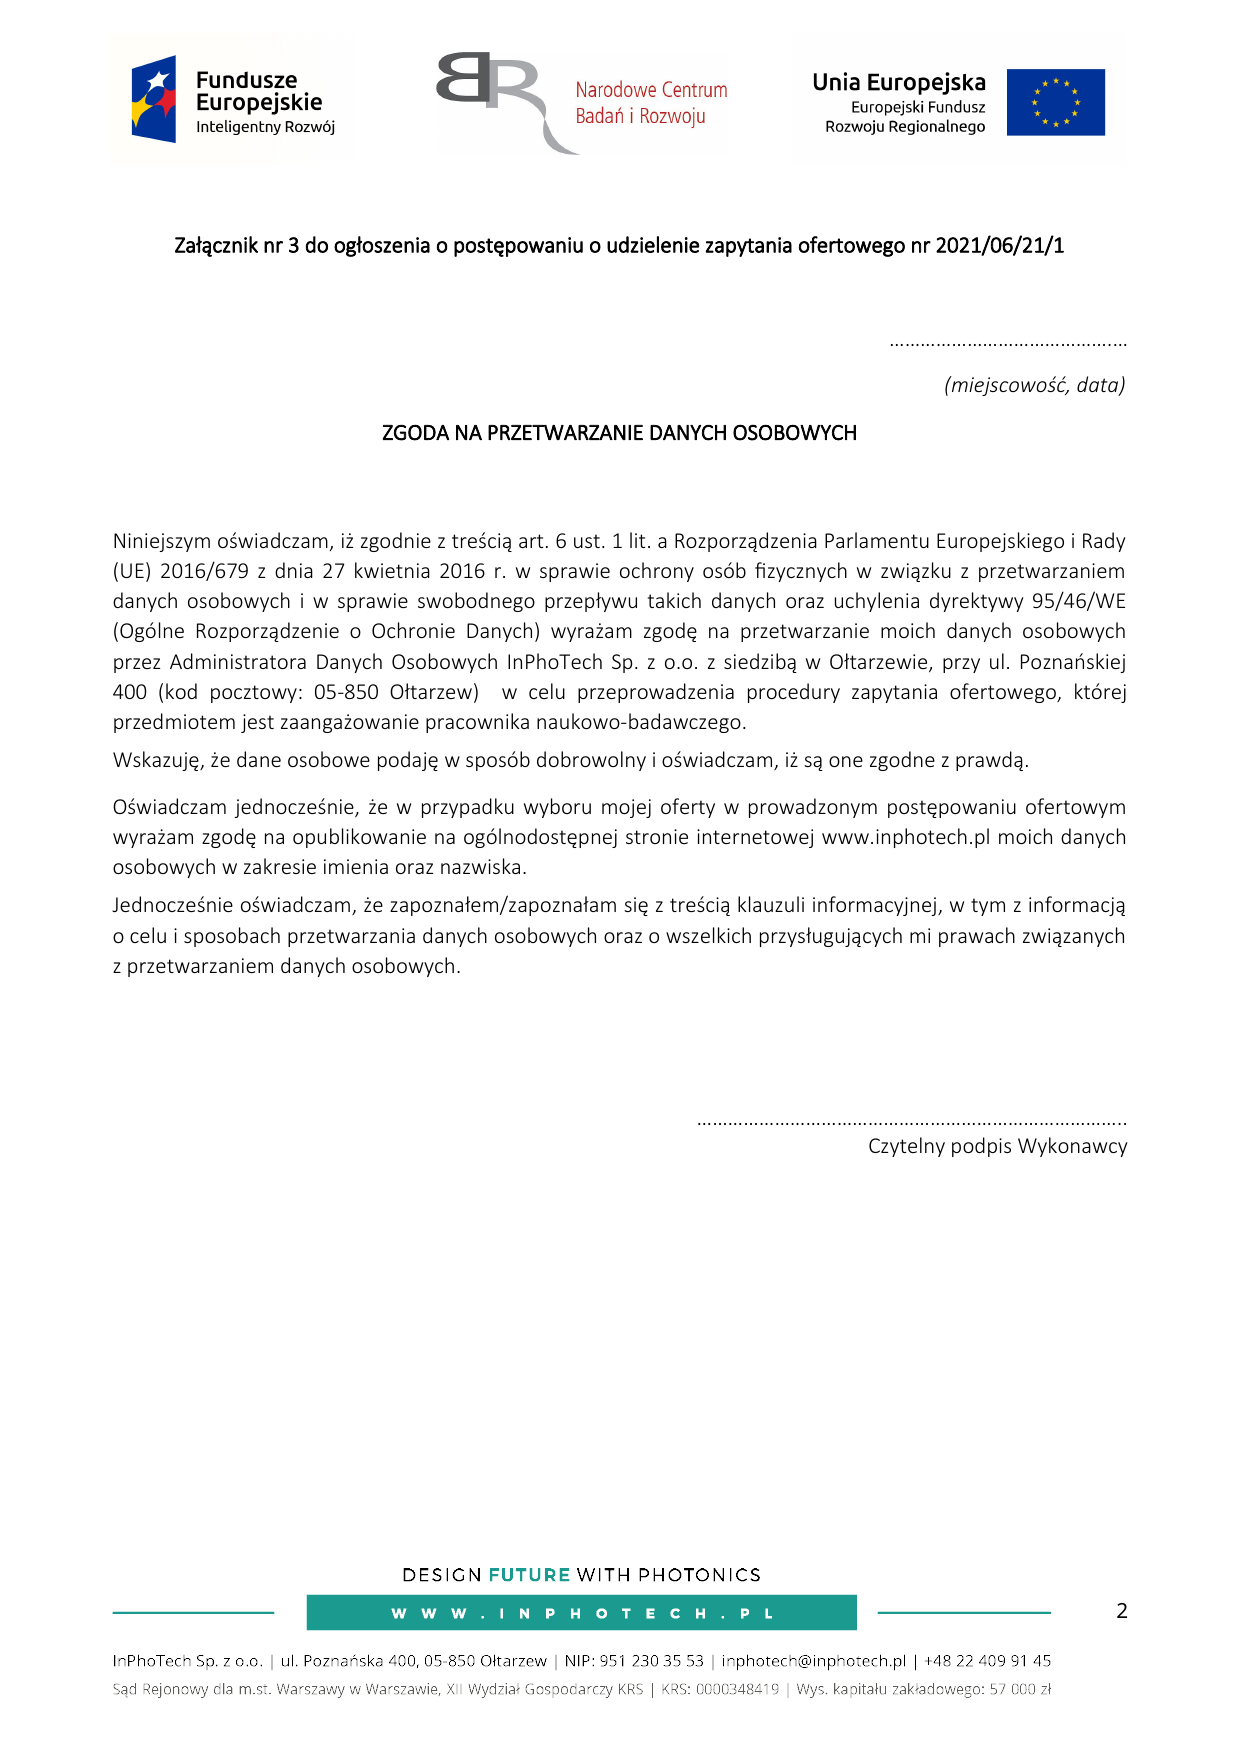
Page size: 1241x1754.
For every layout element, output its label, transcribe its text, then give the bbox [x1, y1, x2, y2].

picture [112, 1568, 1052, 1727]
text ……………………………………………………………………….. [112, 1103, 1128, 1131]
text ZGODA NA PRZETWARZANIE DANYCH OSOBOWYCH [112, 417, 1128, 446]
text (miejscowość, data) [112, 371, 1128, 399]
text …………………………………….… [112, 324, 1128, 352]
text Jednocześnie oświadczam, że zapoznałem/zapoznałam się z treścią klauzuli informacyjnej, w tym z informacją o celu i sposobach przetwarzania danych osobowych oraz o wszelkich przysługujących mi prawach związanych z przetwarzaniem danych osobowych. [112, 891, 1128, 979]
picture [792, 33, 1127, 166]
text Wskazuję, że dane osobowe podaję w sposób dobrowolny i oświadczam, iż są one zgodne z prawdą. [112, 745, 1128, 773]
text Czytelny podpis Wykonawcy [112, 1131, 1128, 1159]
text Załącznik nr 3 do ogłoszenia o postępowaniu o udzielenie zapytania ofertowego nr 2021/06/21/1 [112, 230, 1128, 258]
text Oświadczam jednocześnie, że w przypadku wyboru mojej oferty w prowadzonym postępowaniu ofertowym wyrażam zgodę na opublikowanie na ogólnodostępnej stronie internetowej www.inphotech.pl moich danych osobowych w zakresie imienia oraz nazwiska. [112, 792, 1128, 881]
picture [110, 33, 356, 165]
text Niniejszym oświadczam, iż zgodnie z treścią art. 6 ust. 1 lit. a Rozporządzenia Parlamentu Europejskiego i Rady (UE) 2016/679 z dnia 27 kwietnia 2016 r. w sprawie ochrony osób fizycznych w związku z przetwarzaniem danych osobowych i w sprawie swobodnego przepływu takich danych oraz uchylenia dyrektywy 95/46/WE (Ogólne Rozporządzenie o Ochronie Danych) wyrażam zgodę na przetwarzanie moich danych osobowych przez Administratora Danych Osobowych InPhoTech Sp. z o.o. z siedzibą w Ołtarzewie, przy ul. Poznańskiej 400 (kod pocztowy: 05-850 Ołtarzew) w celu przeprowadzenia procedury zapytania ofertowego, której przedmiotem jest zaangażowanie pracownika naukowo-badawczego. [112, 526, 1128, 735]
picture [436, 52, 728, 155]
